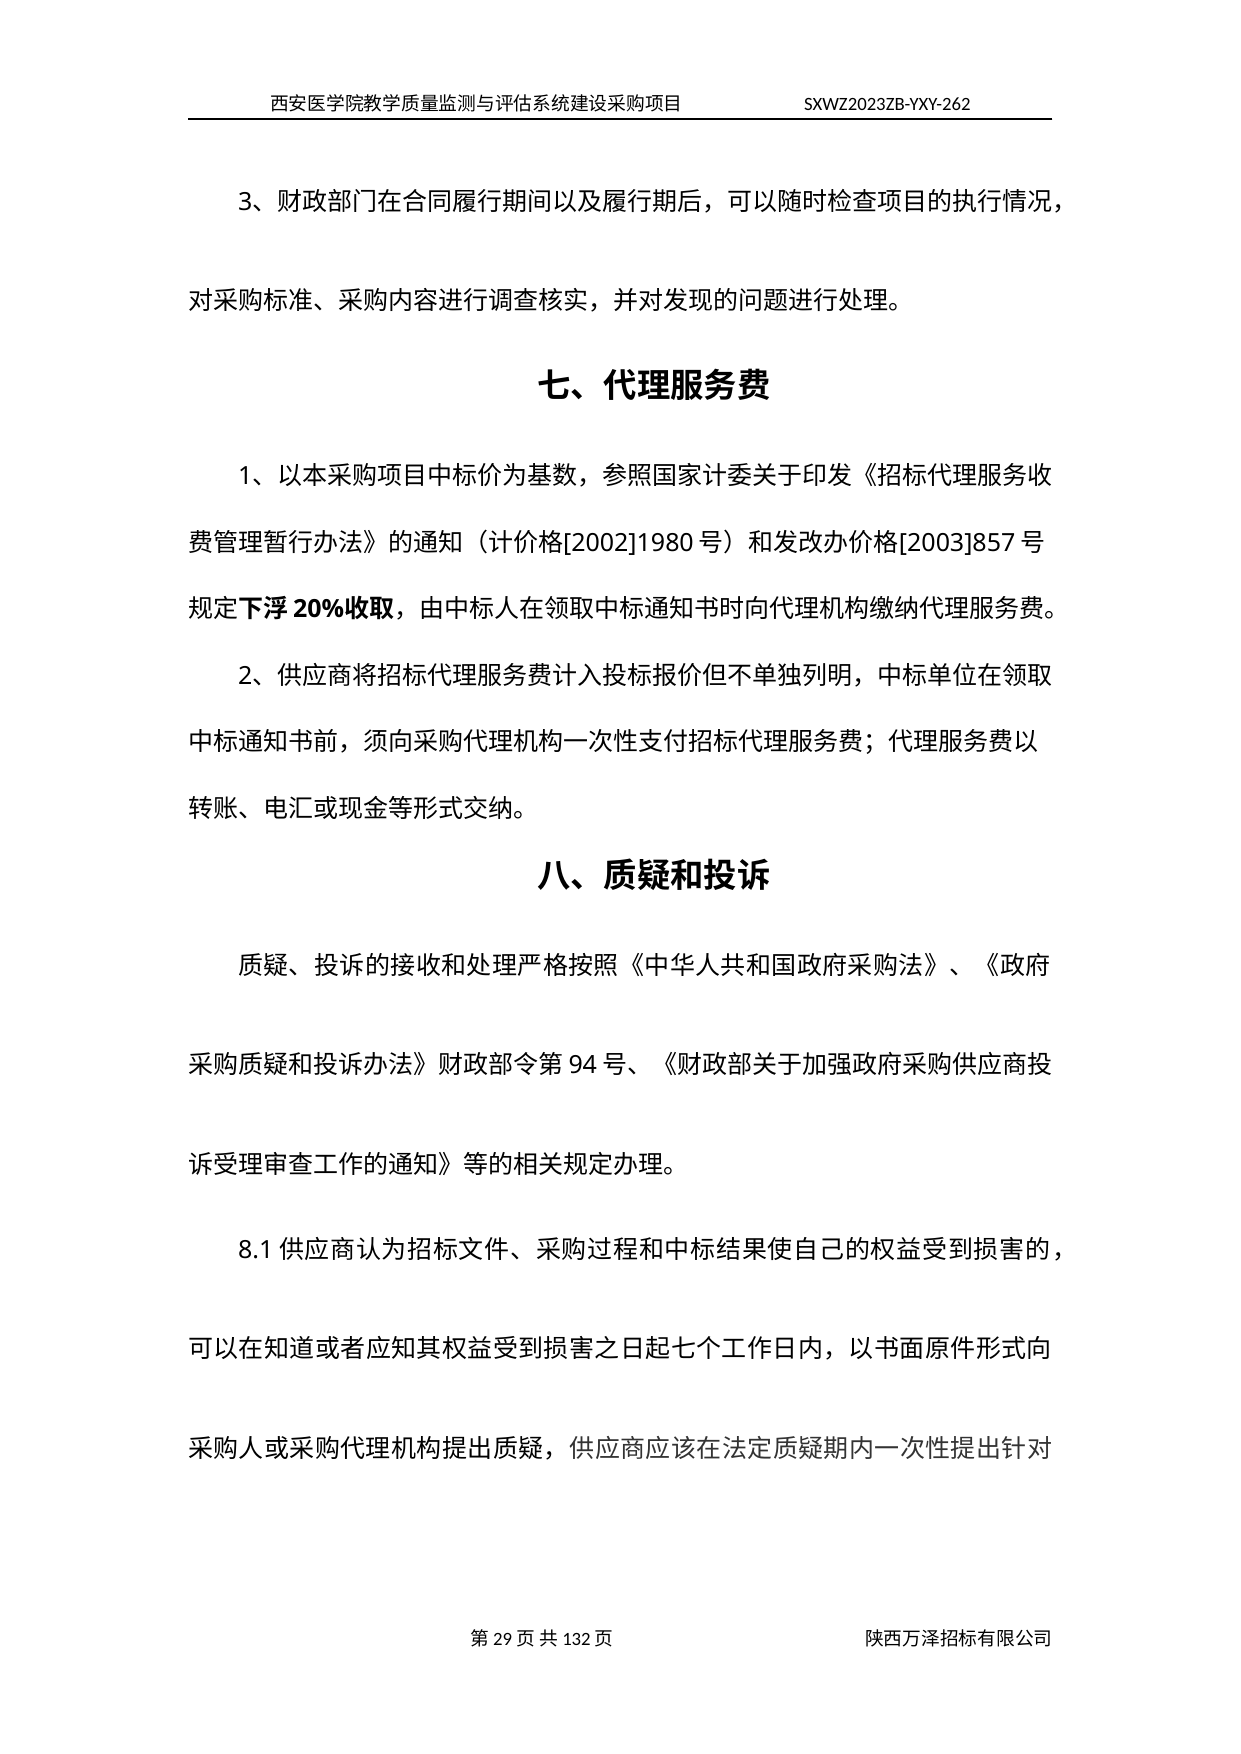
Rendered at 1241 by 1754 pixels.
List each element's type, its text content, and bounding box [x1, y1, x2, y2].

text 3、财政部门在合同履行期间以及履行期后，可以随时检查项目的执行情况，对采购标准、采购内容进行调查核实，并对发现的问题进行处理。 [188, 166, 1052, 332]
text 1、以本采购项目中标价为基数，参照国家计委关于印发《招标代理服务收费管理暂行办法》的通知（计价格[2002]1980号）和发改办价格[2003]857号规定下浮20%收取，由中标人在领取中标通知书时向代理机构缴纳代理服务费。 [188, 441, 1052, 640]
list 质疑和投诉 [188, 839, 1052, 906]
text 2、供应商将招标代理服务费计入投标报价但不单独列明，中标单位在领取中标通知书前，须向采购代理机构一次性支付招标代理服务费；代理服务费以转账、电汇或现金等形式交纳。 [188, 640, 1052, 839]
text 质疑、投诉的接收和处理严格按照《中华人共和国政府采购法》、《政府采购质疑和投诉办法》财政部令第94号、《财政部关于加强政府采购供应商投诉受理审查工作的通知》等的相关规定办理。 [188, 930, 1052, 1196]
list 代理服务费 [188, 350, 1052, 417]
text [188, 1214, 1052, 1480]
